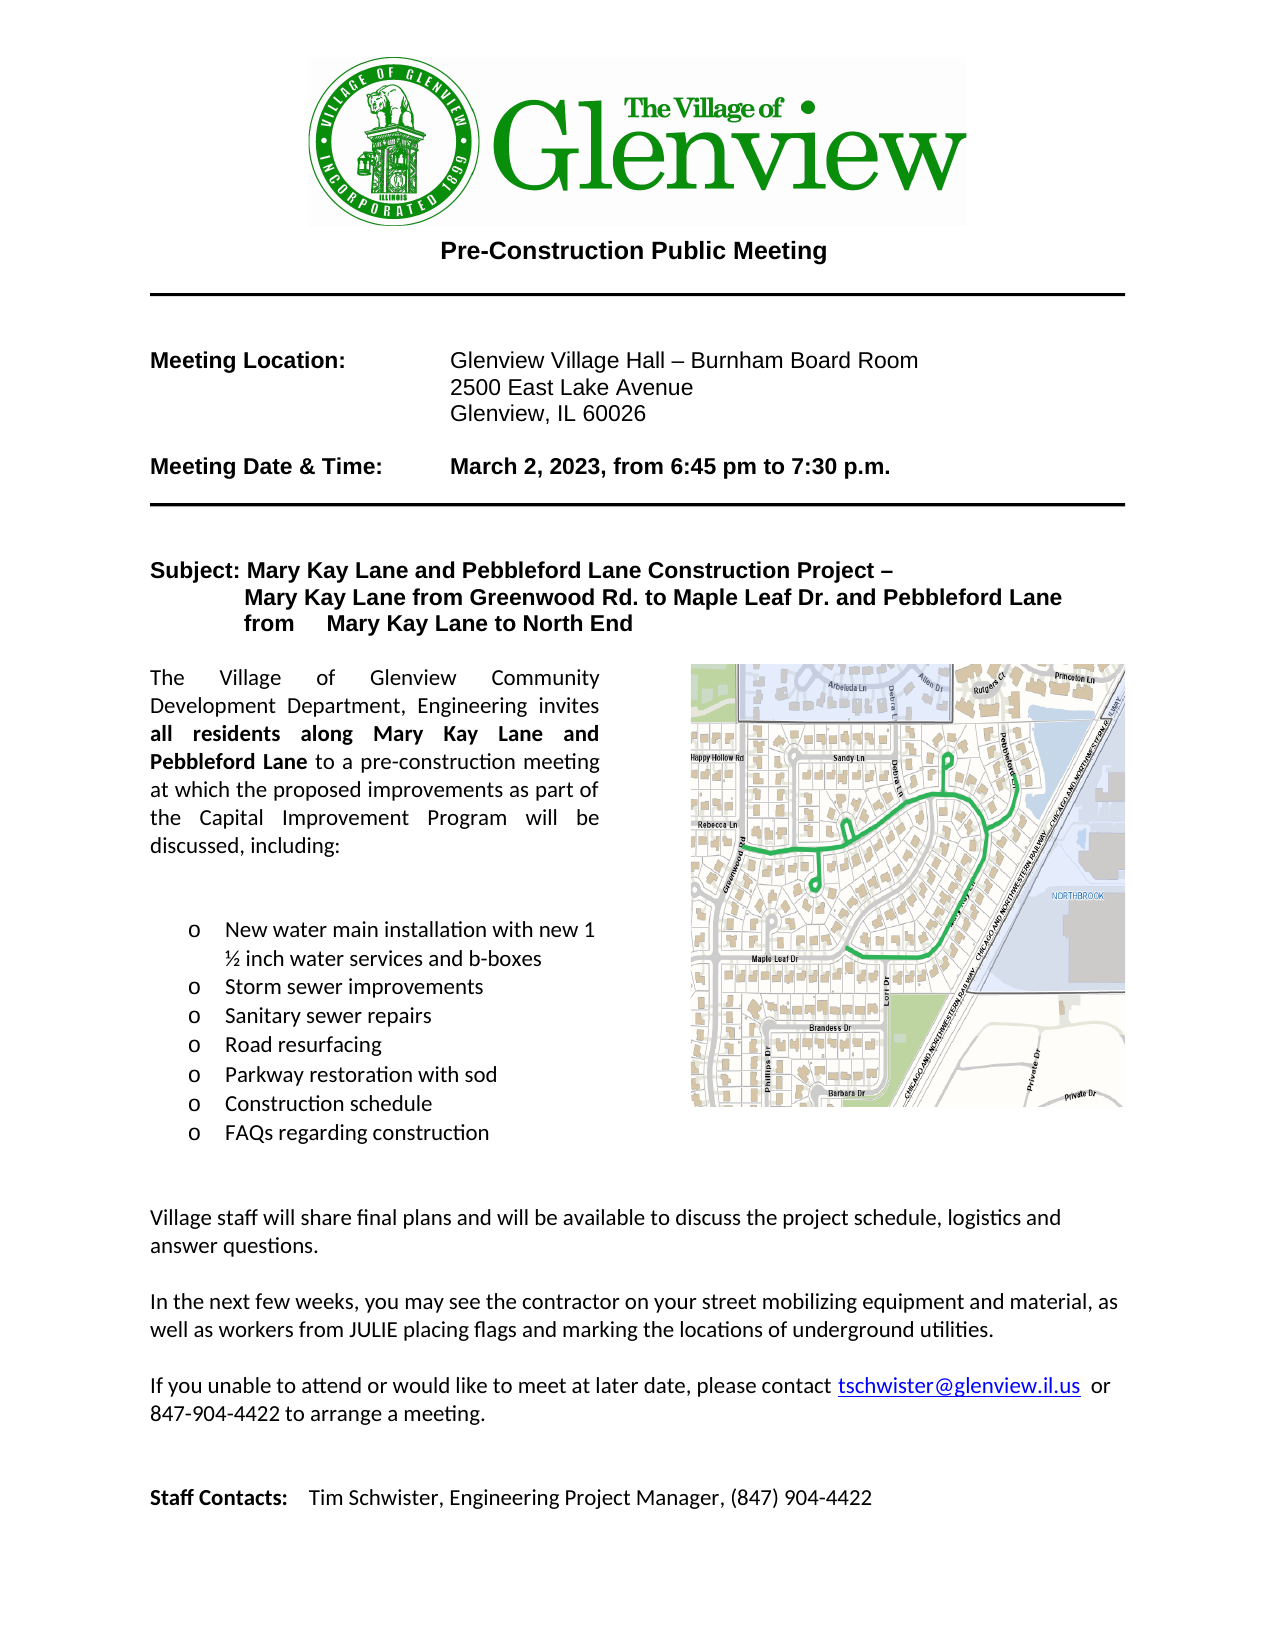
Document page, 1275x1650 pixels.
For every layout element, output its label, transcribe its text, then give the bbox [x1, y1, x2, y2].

text Mary Kay Lane from Greenwood Rd. to Maple Leaf Dr. and Pebbleford Lane from Mary Kay Lane to North End [225, 584, 1125, 637]
text Subject: Mary Kay Lane and Pebbleford Lane Construction Project – [150, 557, 1125, 584]
list Parkway restoration with sod [187, 1060, 600, 1089]
text If you unable to attend or would like to meet at later date, please contact tschwister@glenview.il.us or 847-904-4422 to arrange a meeting. [150, 1371, 1125, 1427]
text Pre-Construction Public Meeting [150, 236, 1125, 293]
text Village staff will share final plans and will be available to discuss the project schedule, logistics and answer questions. [150, 1203, 1125, 1259]
picture [308, 57, 967, 226]
text Meeting Location: Glenview Village Hall – Burnham Board Room 2500 East Lake Avenue Glenview, IL 60026 [150, 347, 1125, 426]
text Meeting Date & Time: March 2, 2023, from 6:45 pm to 7:30 p.m. [150, 453, 1125, 479]
list Storm sewer improvements [187, 972, 600, 1001]
list Sanitary sewer repairs [187, 1001, 600, 1031]
list Road resurfacing [187, 1031, 600, 1060]
list FAQs regarding construction [187, 1118, 600, 1147]
list New water main installation with new 1 ½ inch water services and b-boxes [187, 915, 600, 972]
text The Village of Glenview Community Development Department, Engineering invites all residents along Mary Kay Lane and Pebbleford Lane to a pre-construction meeting at which the proposed improvements as part of the Capital Improvement Program will be discussed, including: [150, 663, 600, 859]
text In the next few weeks, you may see the contractor on your street mobilizing equipment and material, as well as workers from JULIE placing flags and marking the locations of underground utilities. [150, 1287, 1125, 1343]
list Construction schedule [187, 1089, 600, 1118]
text Staff Contacts: Tim Schwister, Engineering Project Manager, (847) 904-4422 [150, 1483, 1125, 1512]
